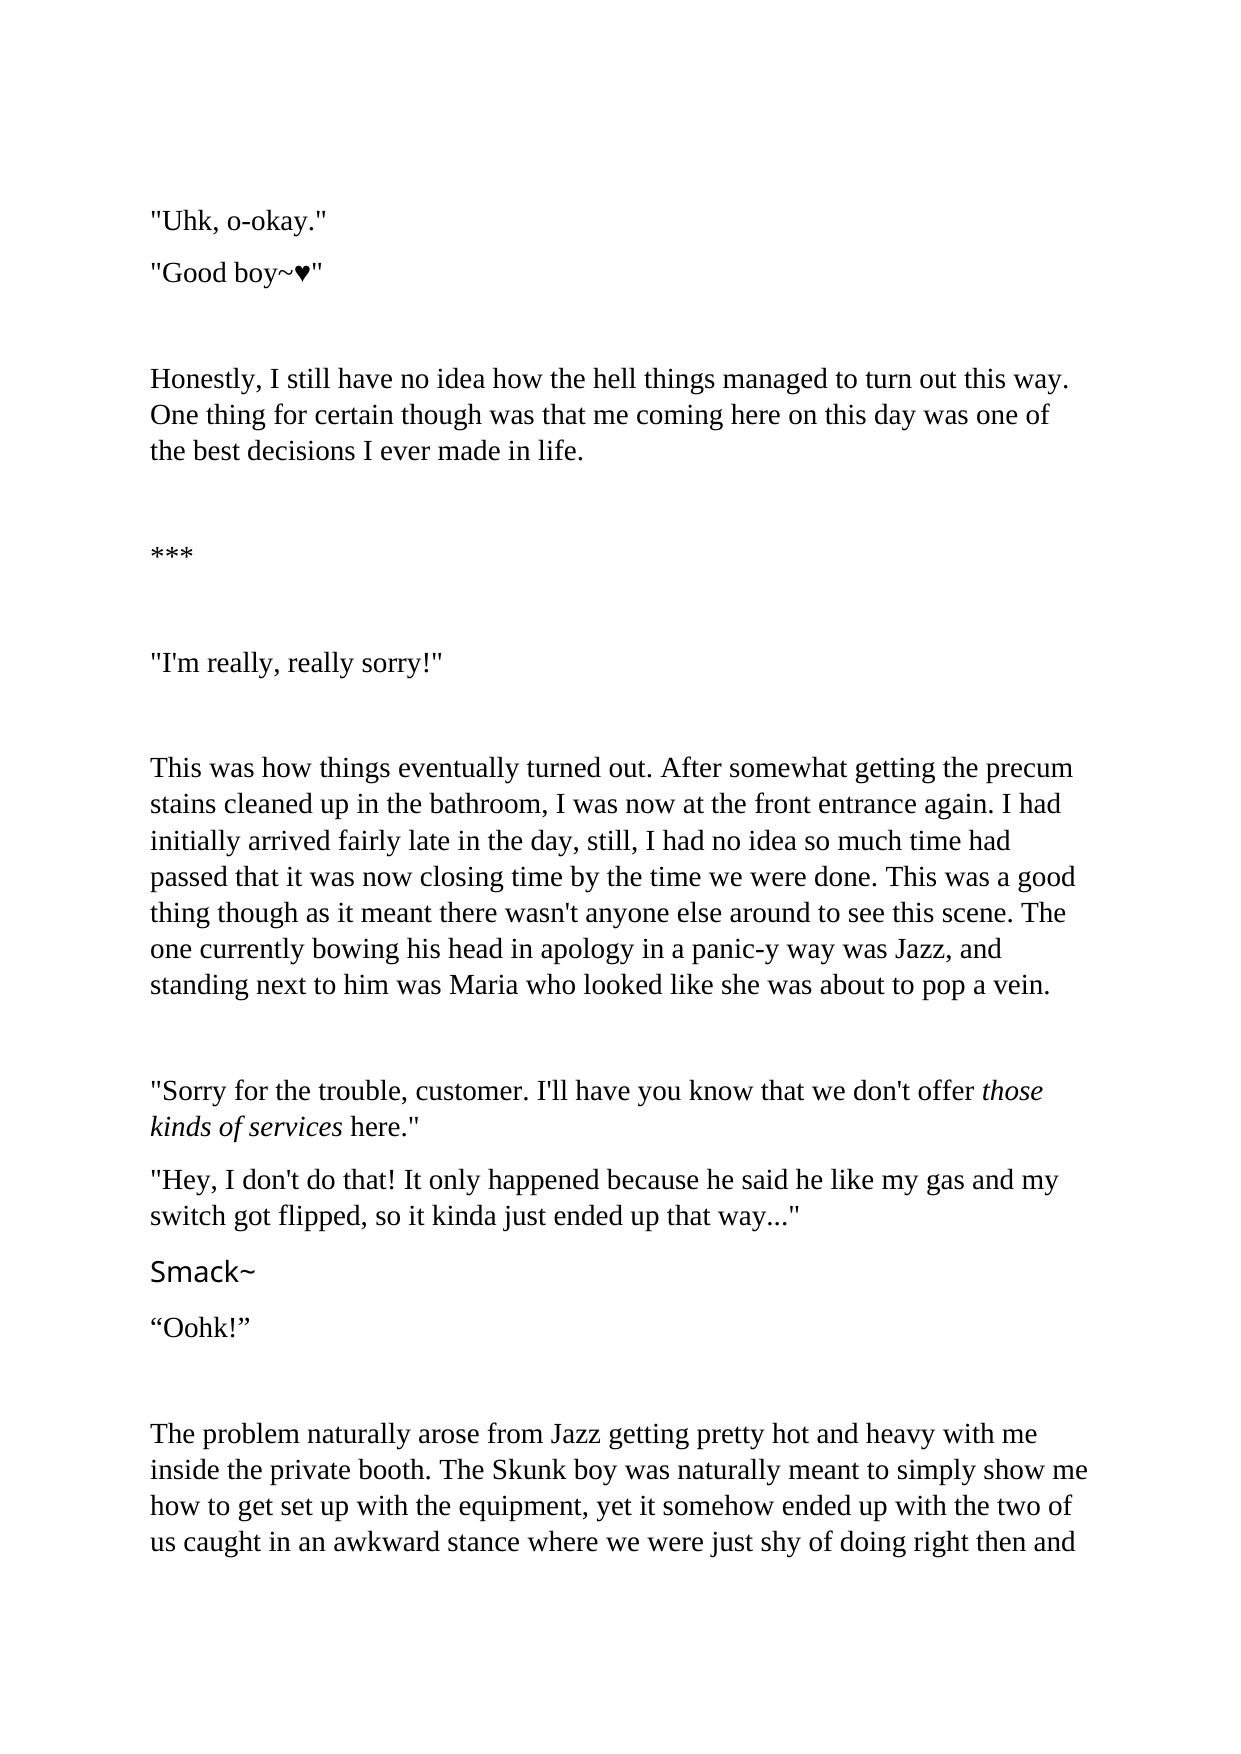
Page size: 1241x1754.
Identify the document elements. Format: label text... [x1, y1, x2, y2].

text "Good boy~♥" [150, 256, 1090, 289]
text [150, 1416, 1090, 1558]
text Honestly, I still have no idea how the hell things managed to turn out this way. One thing for certain though was that me coming here on this day was one of the best decisions I ever made in life. [150, 361, 1090, 467]
text "Hey, I don't do that! It only happened because he said he like my gas and my switch got flipped, so it kinda just ended up that way..." [150, 1162, 1090, 1232]
text "I'm really, really sorry!" [150, 645, 1090, 678]
text This was how things eventually turned out. After somewhat getting the precum stains cleaned up in the bathroom, I was now at the front entrance again. I had initially arrived fairly late in the day, still, I had no idea so much time had passed that it was now closing time by the time we were done. This was a good thing though as it meant there wasn't anyone else around to see this scene. The one currently bowing his head in apology in a panic-y way was Jazz, and standing next to him was Maria who looked like she was about to pop a vein. [150, 750, 1090, 1001]
text "Uhk, o-okay." [150, 203, 1090, 236]
text Smack~ [150, 1251, 1090, 1291]
text *** [150, 539, 1090, 573]
text “Oohk!” [150, 1310, 1090, 1344]
text "Sorry for the trouble, customer. I'll have you know that we don't offer those kinds of services here." [150, 1073, 1090, 1143]
